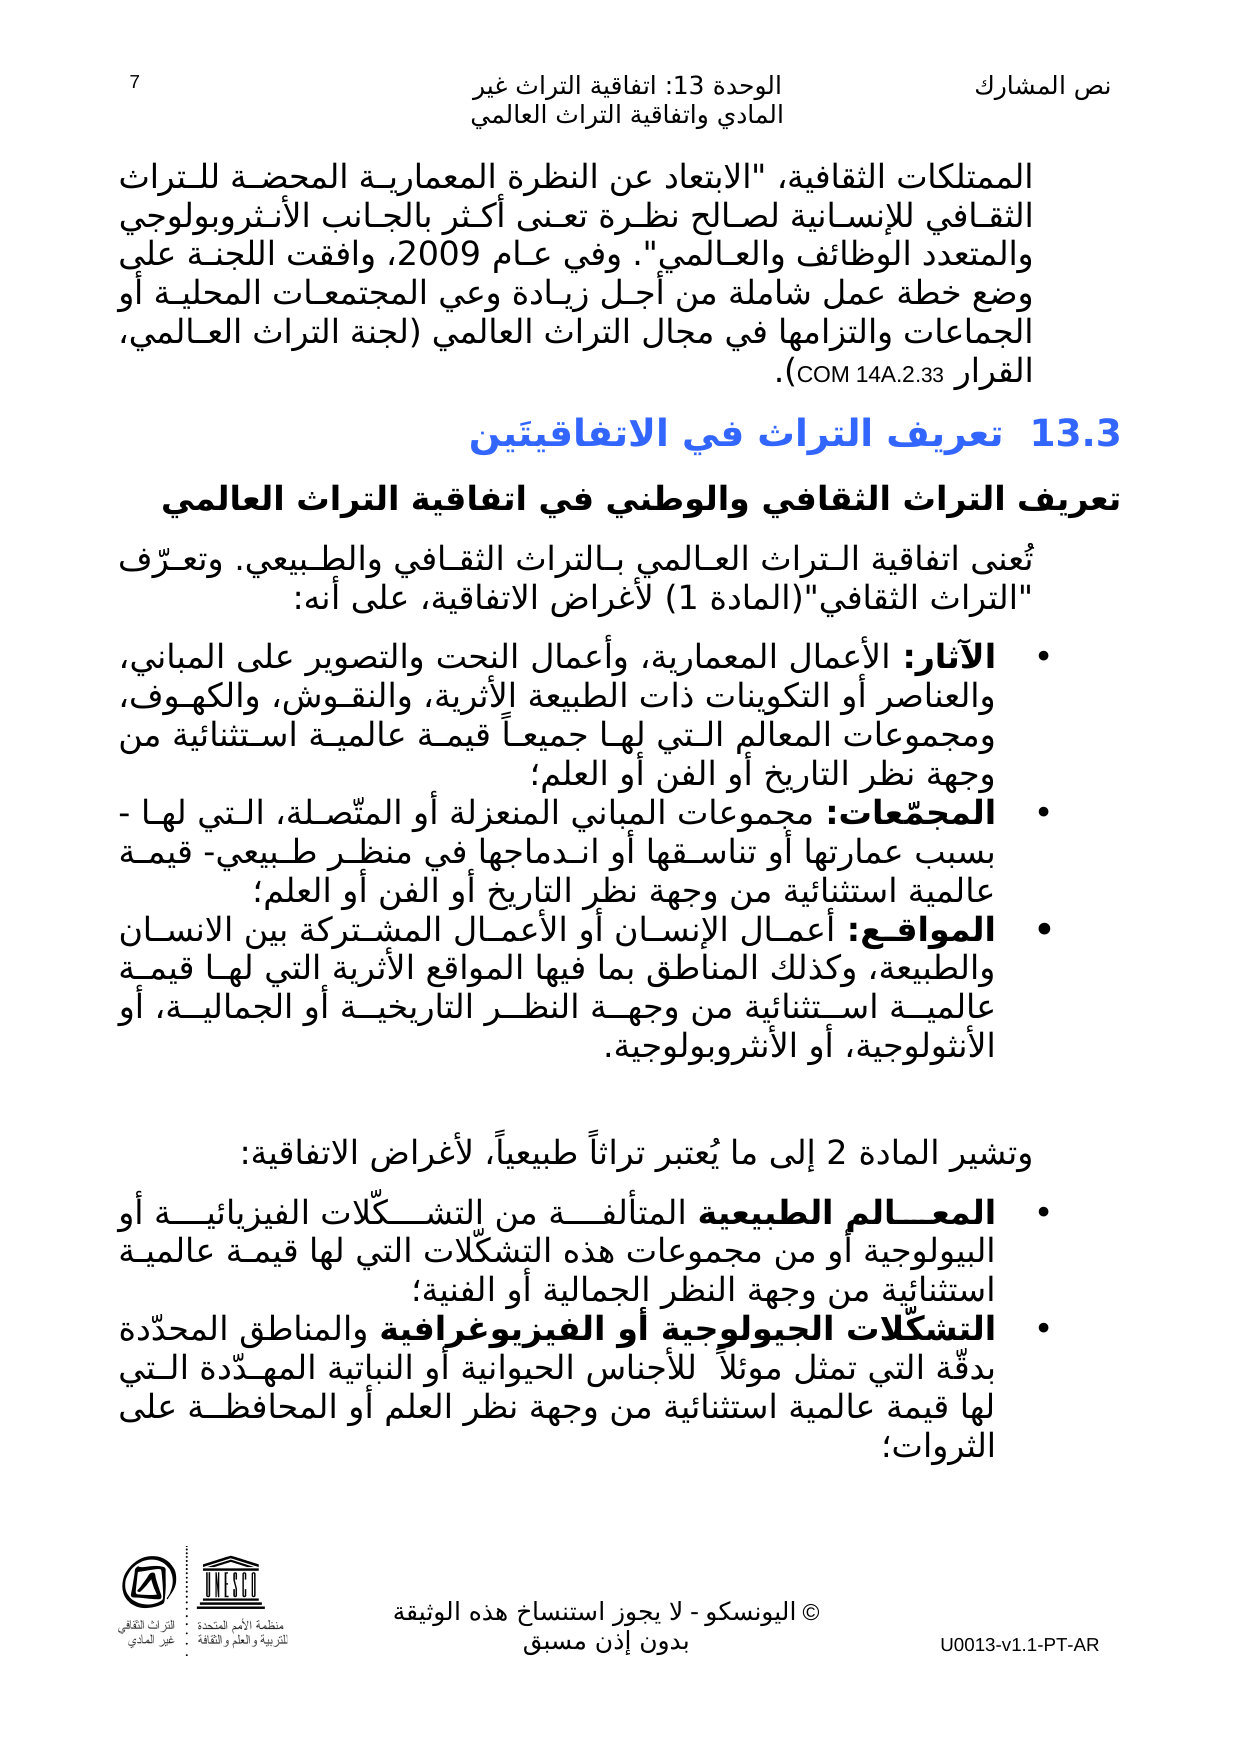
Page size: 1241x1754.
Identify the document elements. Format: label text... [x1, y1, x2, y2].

list الآثار: الأعمال المعمارية، وأعمال النحت والتصوير على المباني، والعناصر أو التكوينات ذات الطبيعة الأثرية، والنقوش، والكهوف، ومجموعات المعالم التي لها جميعاً قيمة عالمية استثنائية من وجهة نظر التاريخ أو الفن أو العلم؛ [118, 638, 1033, 793]
text 13.3 تعريف التراث في الاتفاقيتَين [118, 411, 1122, 455]
text تُعنى اتفاقية التراث العالمي بالتراث الثقافي والطبيعي. وتعرّف "التراث الثقافي"(المادة 1) لأغراض الاتفاقية، على أنه: [118, 539, 1033, 617]
list المجمّعات: مجموعات المباني المنعزلة أو المتّصلة، التي لها - بسبب عمارتها أو تناسقها أو اندماجها في منظر طبيعي- قيمة عالمية استثنائية من وجهة نظر التاريخ أو الفن أو العلم؛ [118, 793, 1033, 910]
text تعريف التراث الثقافي والوطني في اتفاقية التراث العالمي [118, 480, 1122, 519]
picture [118, 1546, 288, 1656]
list المعالم الطبيعية المتألفة من التشكّلات الفيزيائية أو البيولوجية أو من مجموعات هذه التشكّلات التي لها قيمة عالمية استثنائية من وجهة النظر الجمالية أو الفنية؛ [118, 1193, 1033, 1310]
list التشكّلات الجيولوجية أو الفيزيوغرافية والمناطق المحدّدة بدقّة التي تمثل موئلاً للأجناس الحيوانية أو النباتية المهدّدة التي لها قيمة عالمية استثنائية من وجهة نظر العلم أو المحافظة على الثروات؛ [118, 1310, 1033, 1465]
list المواقع: أعمال الإنسان أو الأعمال المشتركة بين الانسان والطبيعة، وكذلك المناطق بما فيها المواقع الأثرية التي لها قيمة عالمية استثنائية من وجهة النظر التاريخية أو الجمالية، أو الأنثولوجية، أو الأنثروبولوجية. [118, 910, 1033, 1065]
text وتشير المادة 2 إلى ما يُعتبر تراثاً طبيعياً، لأغراض الاتفاقية: [118, 1133, 1033, 1172]
